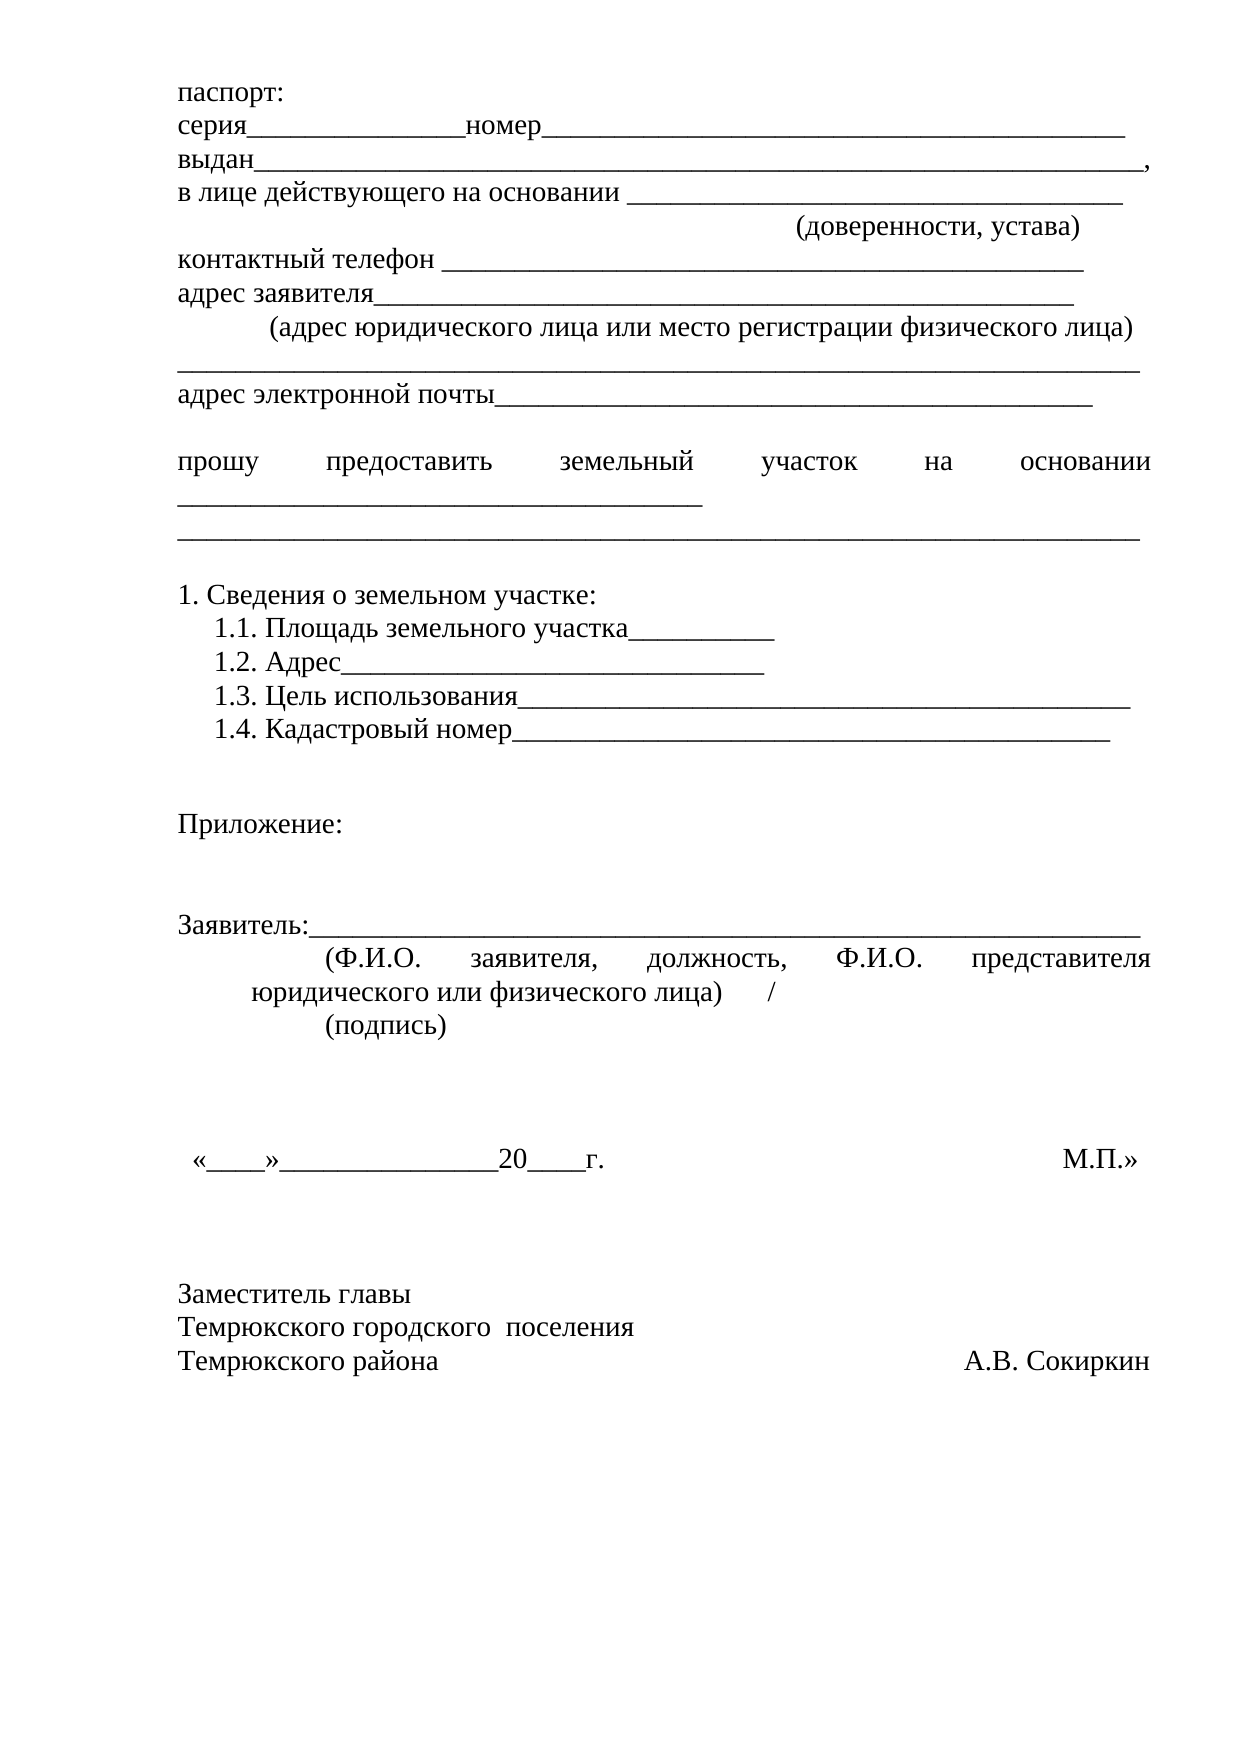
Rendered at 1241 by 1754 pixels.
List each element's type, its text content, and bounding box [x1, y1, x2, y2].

text «____»_______________20____г. М.П.» [177, 1142, 1152, 1175]
text 1. Сведения о земельном участке: [177, 577, 1152, 611]
text Приложение: [177, 806, 1152, 840]
text Заявитель:_________________________________________________________ [177, 907, 1152, 940]
text 1.4. Кадастровый номер_________________________________________ [177, 711, 1152, 745]
text 1.1. Площадь земельного участка__________ [177, 611, 1152, 644]
text __________________________________________________________________ [177, 342, 1152, 376]
text прошу предоставить земельный участок на основании ____________________________________ __________________________________________________________________ [177, 443, 1152, 543]
text 1.2. Адрес_____________________________ [177, 644, 1152, 678]
text (подпись) [251, 1007, 1152, 1041]
text Заместитель главы [177, 1276, 1152, 1309]
text в лице действующего на основании __________________________________ [177, 174, 1152, 208]
text (адрес юридического лица или место регистрации физического лица) [177, 309, 1152, 342]
text Темрюкского городского поселения [177, 1309, 1152, 1343]
text паспорт: серия_______________номер________________________________________ [177, 74, 1152, 141]
text Темрюкского района А.В. Сокиркин [177, 1343, 1152, 1376]
text контактный телефон ____________________________________________ [177, 242, 1152, 275]
text 1.3. Цель использования__________________________________________ [177, 678, 1152, 711]
text (доверенности, устава) [177, 208, 1152, 242]
text адрес электронной почты_________________________________________ [177, 376, 1152, 409]
text выдан_____________________________________________________________, [177, 141, 1152, 174]
text (Ф.И.О. заявителя, должность, Ф.И.О. представителя юридического или физического лица) / [251, 940, 1152, 1007]
text адрес заявителя________________________________________________ [177, 275, 1152, 309]
